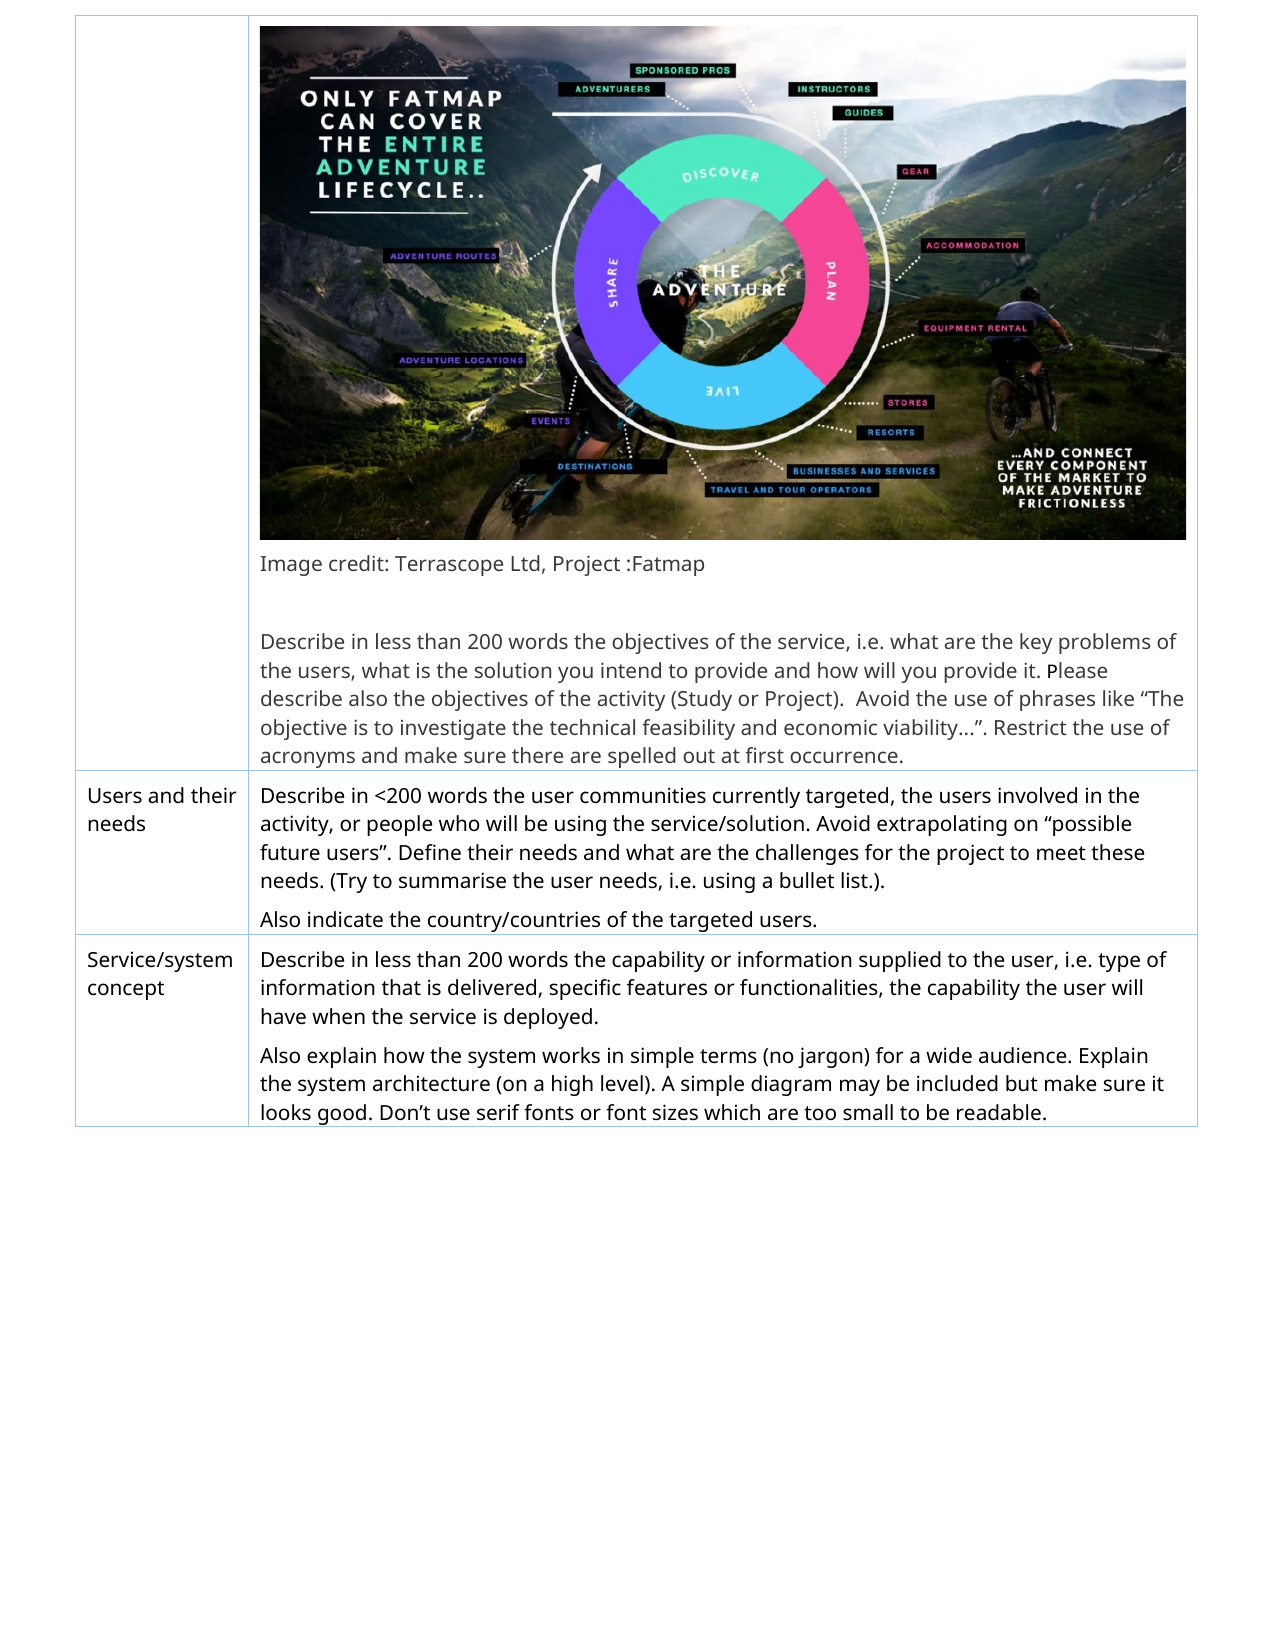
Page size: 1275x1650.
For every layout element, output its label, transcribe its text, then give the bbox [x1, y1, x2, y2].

table_cell Service/system concept [76, 935, 248, 1126]
table_cell Describe in less than 200 words the capability or information supplied to the user, i.e. type of information that is delivered, specific features or functionalities, the capability the user will have when the service is deployed. Also explain how the system works in simple terms (no jargon) for a wide audience. Explain the system architecture (on a high level). A simple diagram may be included but make sure it looks good. Don’t use serif fonts or font sizes which are too small to be readable. Image credit: Hydrologic, Project : Owasis [249, 935, 1197, 1126]
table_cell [249, 16, 1197, 769]
table_cell Users and their needs [76, 771, 248, 933]
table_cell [76, 16, 248, 769]
picture [259, 26, 1187, 540]
table_cell Describe in <200 words the user communities currently targeted, the users involved in the activity, or people who will be using the service/solution. Avoid extrapolating on “possible future users”. Define their needs and what are the challenges for the project to meet these needs. (Try to summarise the user needs, i.e. using a bullet list.). Also indicate the country/countries of the targeted users. [249, 771, 1197, 933]
